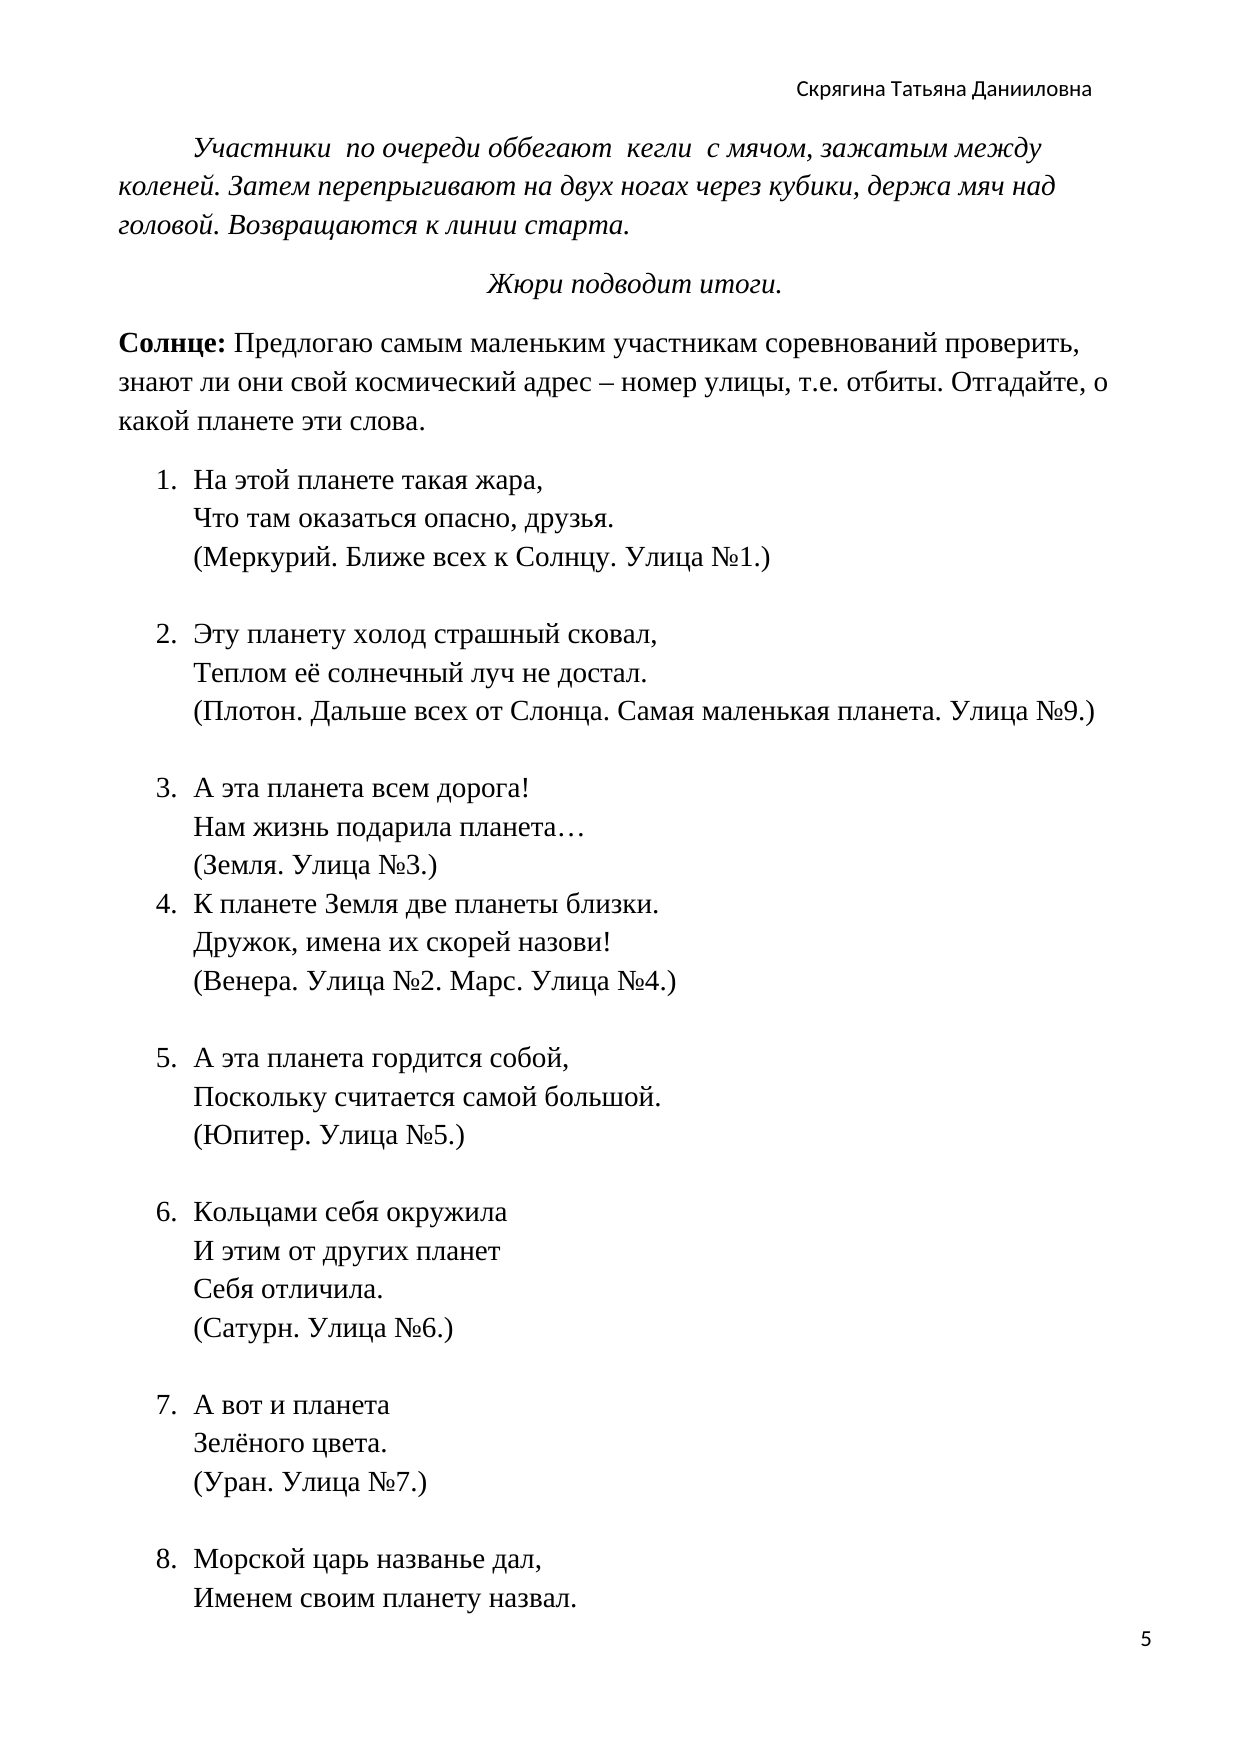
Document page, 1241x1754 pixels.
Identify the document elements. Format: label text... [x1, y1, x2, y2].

list (Сатурн. Улица №6.) [193, 1310, 1152, 1343]
list (Уран. Улица №7.) [193, 1464, 1152, 1498]
list (Меркурий. Ближе всех к Солнцу. Улица №1.) [193, 539, 1152, 573]
list Что там оказаться опасно, друзья. [193, 501, 1152, 534]
list Теплом её солнечный луч не достал. [193, 655, 1152, 688]
list Эту планету холод страшный сковал, [156, 616, 1152, 650]
list Поскольку считается самой большой. [193, 1079, 1152, 1112]
list На этой планете такая жара, [156, 462, 1152, 496]
list Морской царь названье дал, [156, 1541, 1152, 1575]
list Нам жизнь подарила планета… [193, 809, 1152, 842]
list К планете Земля две планеты близки. [156, 886, 1152, 919]
text Солнце: Предлогаю самым маленьким участникам соревнований проверить, знают ли они свой космический адрес – номер улицы, т.е. отбиты. Отгадайте, о какой планете эти слова. [118, 326, 1152, 436]
list А эта планета всем дорога! [156, 770, 1152, 804]
list (Земля. Улица №3.) [193, 847, 1152, 881]
list Зелёного цвета. [193, 1426, 1152, 1459]
list И этим от других планет [193, 1233, 1152, 1266]
list Именем своим планету назвал. [193, 1580, 1152, 1613]
list А эта планета гордится собой, [156, 1040, 1152, 1074]
list Себя отличила. [193, 1271, 1152, 1305]
text Участники по очереди оббегают кегли с мячом, зажатым между коленей. Затем перепрыгивают на двух ногах через кубики, держа мяч над головой. Возвращаются к линии старта. [118, 130, 1152, 240]
list А вот и планета [156, 1387, 1152, 1421]
list Дружок, имена их скорей назови! [193, 924, 1152, 958]
list (Венера. Улица №2. Марс. Улица №4.) [193, 963, 1152, 997]
list (Плотон. Дальше всех от Слонца. Самая маленькая планета. Улица №9.) [193, 693, 1152, 727]
list (Юпитер. Улица №5.) [193, 1117, 1152, 1151]
text Жюри подводит итоги. [118, 266, 1152, 300]
list Кольцами себя окружила [156, 1194, 1152, 1228]
